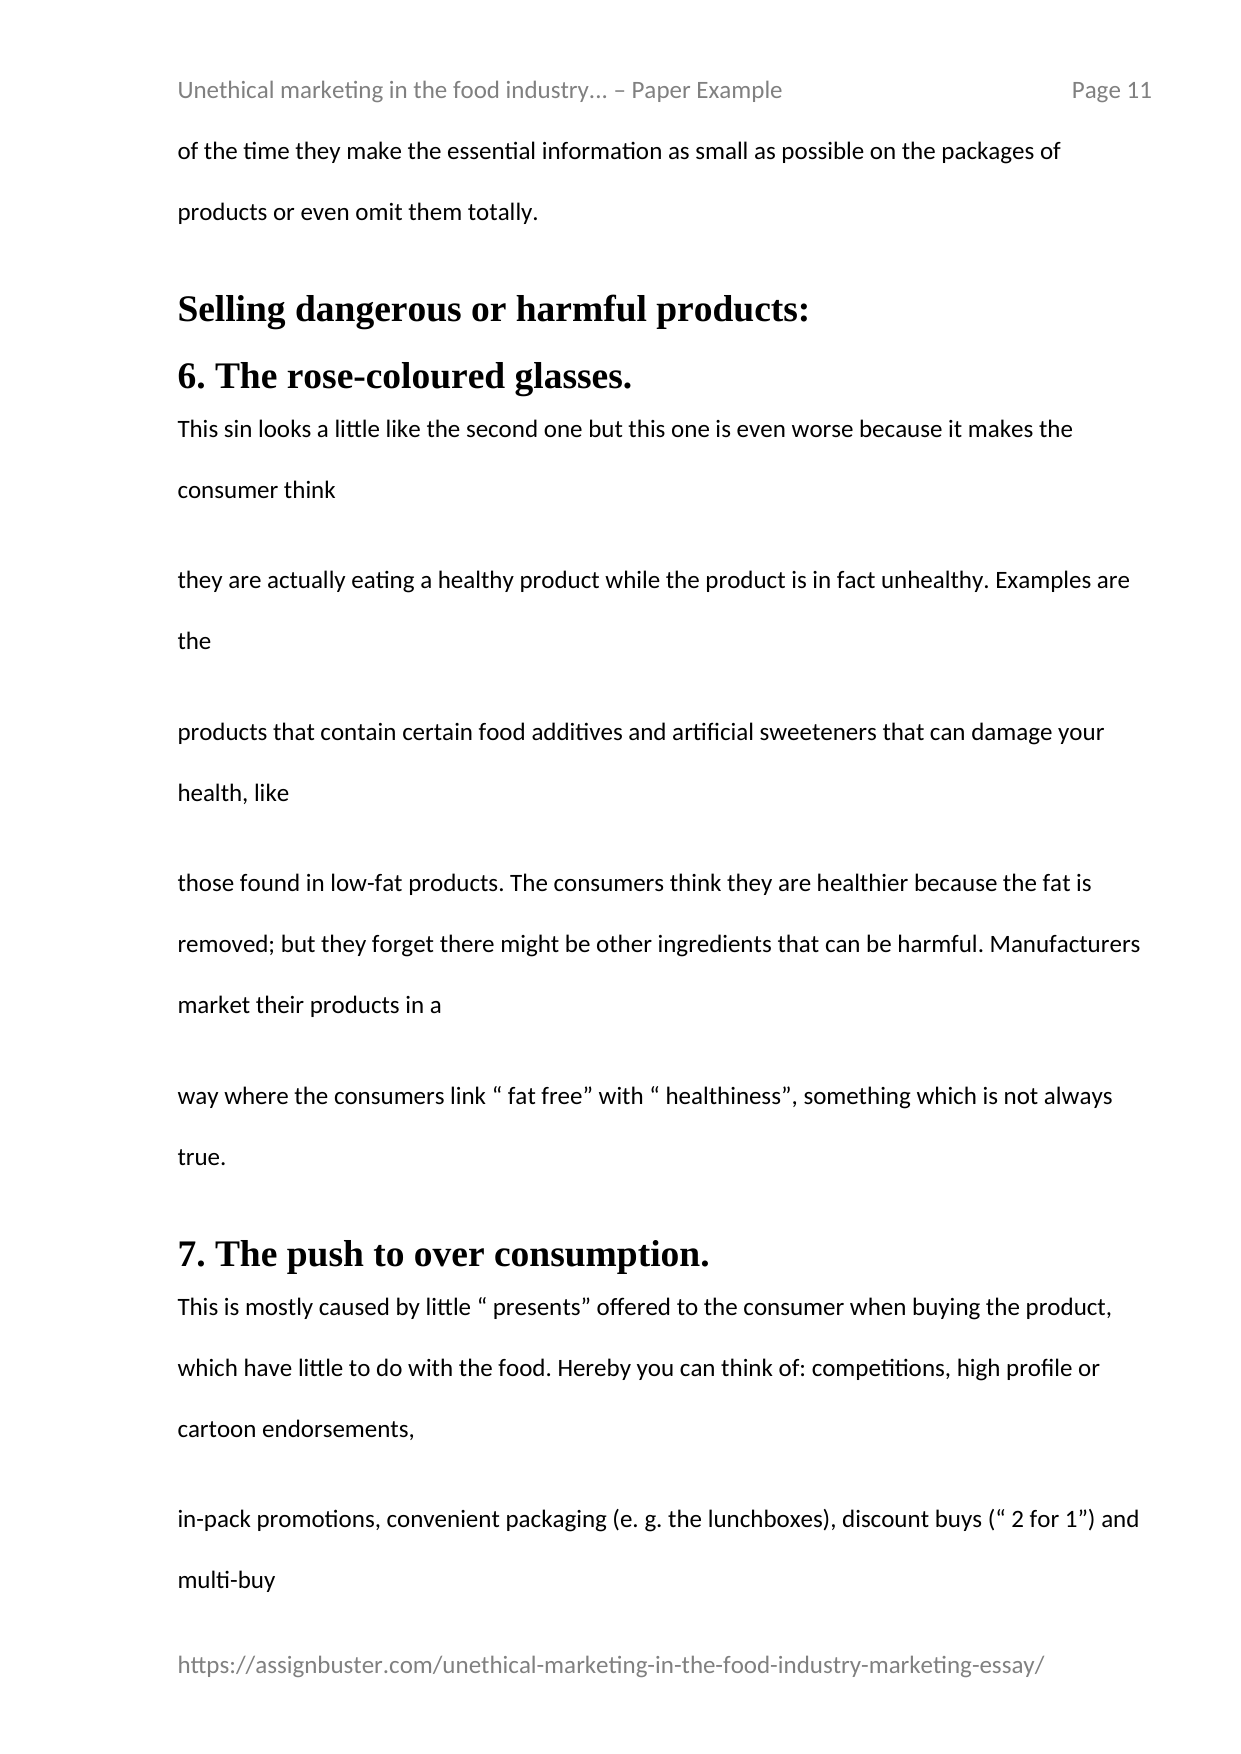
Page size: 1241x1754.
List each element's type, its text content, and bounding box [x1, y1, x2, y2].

text in-pack promotions, convenient packaging (e. g. the lunchboxes), discount buys (“ 2 for 1”) and multi-buy [177, 1503, 1152, 1595]
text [177, 135, 1152, 226]
text This sin looks a little like the second one but this one is even worse because it makes the consumer think [177, 413, 1152, 504]
subtitle Selling dangerous or harmful products: [177, 286, 1152, 329]
subtitle 6. The rose-coloured glasses. [177, 354, 1152, 397]
text This is mostly caused by little “ presents” offered to the consumer when buying the product, which have little to do with the food. Hereby you can think of: competitions, high profile or cartoon endorsements, [177, 1291, 1152, 1443]
subtitle 7. The push to over consumption. [177, 1232, 1152, 1275]
text those found in low-fat products. The consumers think they are healthier because the fat is removed; but they forget there might be other ingredients that can be harmful. Manufacturers market their products in a [177, 867, 1152, 1020]
text products that contain certain food additives and artificial sweeteners that can damage your health, like [177, 716, 1152, 807]
text way where the consumers link “ fat free” with “ healthiness”, something which is not always true. [177, 1080, 1152, 1172]
text they are actually eating a healthy product while the product is in fact unhealthy. Examples are the [177, 564, 1152, 656]
